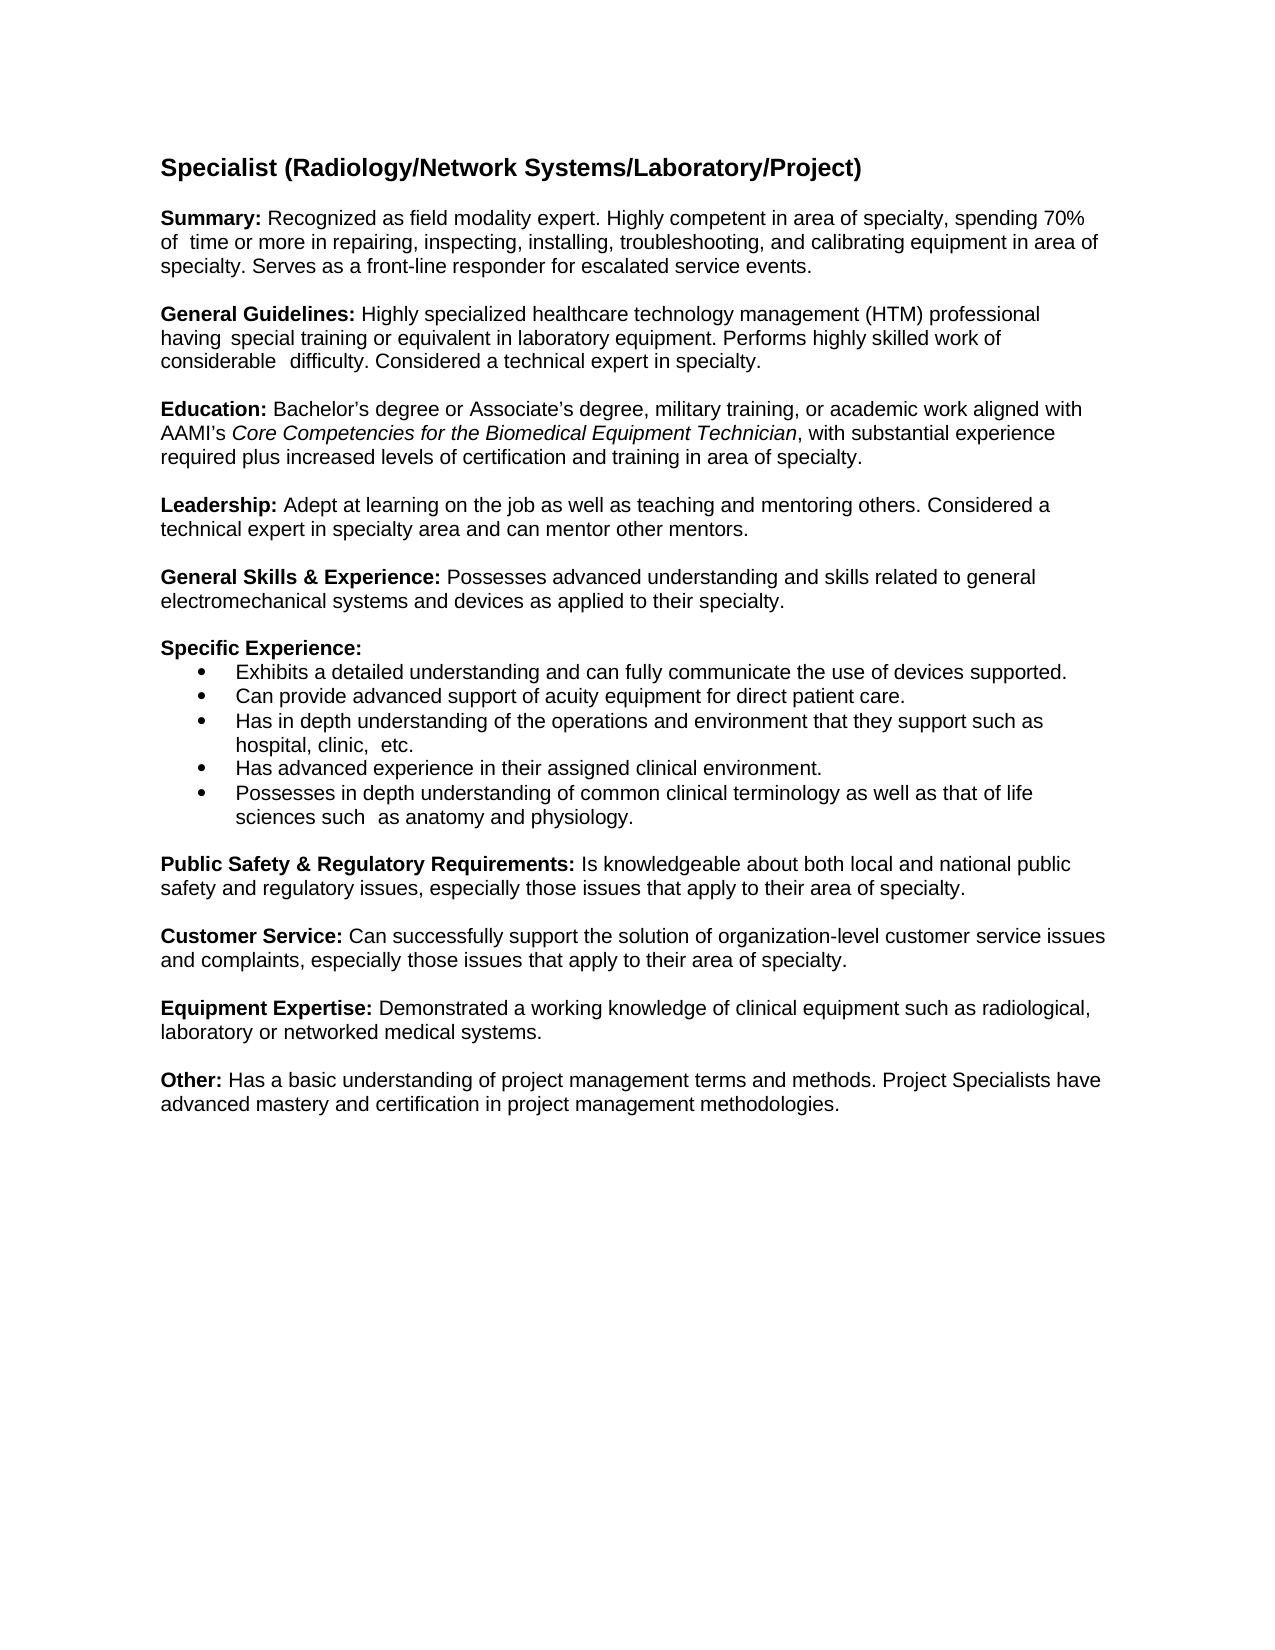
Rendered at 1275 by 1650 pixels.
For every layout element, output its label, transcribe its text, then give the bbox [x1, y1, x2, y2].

list Can provide advanced support of acuity equipment for direct patient care. [198, 684, 1125, 708]
text Specialist (Radiology/Network Systems/Laboratory/Project) [160, 153, 1125, 182]
text Leadership: Adept at learning on the job as well as teaching and mentoring others. Considered a technical expert in specialty area and can mentor other mentors. [160, 493, 1106, 541]
text Summary: Recognized as field modality expert. Highly competent in area of specialty, spending 70% of time or more in repairing, inspecting, installing, troubleshooting, and calibrating equipment in area of specialty. Serves as a front-line responder for escalated service events. [160, 206, 1106, 277]
text Specific Experience: [160, 637, 1125, 661]
text Education: Bachelor’s degree or Associate’s degree, military training, or academic work aligned with AAMI’s Core Competencies for the Biomedical Equipment Technician, with substantial experience required plus increased levels of certification and training in area of specialty. [160, 397, 1106, 469]
text Customer Service: Can successfully support the solution of organization-level customer service issues and complaints, especially those issues that apply to their area of specialty. [160, 924, 1106, 972]
text Other: Has a basic understanding of project management terms and methods. Project Specialists have advanced mastery and certification in project management methodologies. [160, 1068, 1106, 1116]
list Has advanced experience in their assigned clinical environment. [198, 756, 1125, 780]
text General Skills & Experience: Possesses advanced understanding and skills related to general electromechanical systems and devices as applied to their specialty. [160, 564, 1077, 612]
list Exhibits a detailed understanding and can fully communicate the use of devices supported. [198, 661, 1125, 684]
text General Guidelines: Highly specialized healthcare technology management (HTM) professional having special training or equivalent in laboratory equipment. Performs highly skilled work of considerable difficulty. Considered a technical expert in specialty. [160, 301, 1106, 373]
list Possesses in depth understanding of common clinical terminology as well as that of life sciences such as anatomy and physiology. [198, 780, 1096, 828]
text Equipment Expertise: Demonstrated a working knowledge of clinical equipment such as radiological, laboratory or networked medical systems. [160, 996, 1106, 1044]
list Has in depth understanding of the operations and environment that they support such as hospital, clinic, etc. [198, 708, 1106, 756]
text Public Safety & Regulatory Requirements: Is knowledgeable about both local and national public safety and regulatory issues, especially those issues that apply to their area of specialty. [160, 852, 1106, 900]
